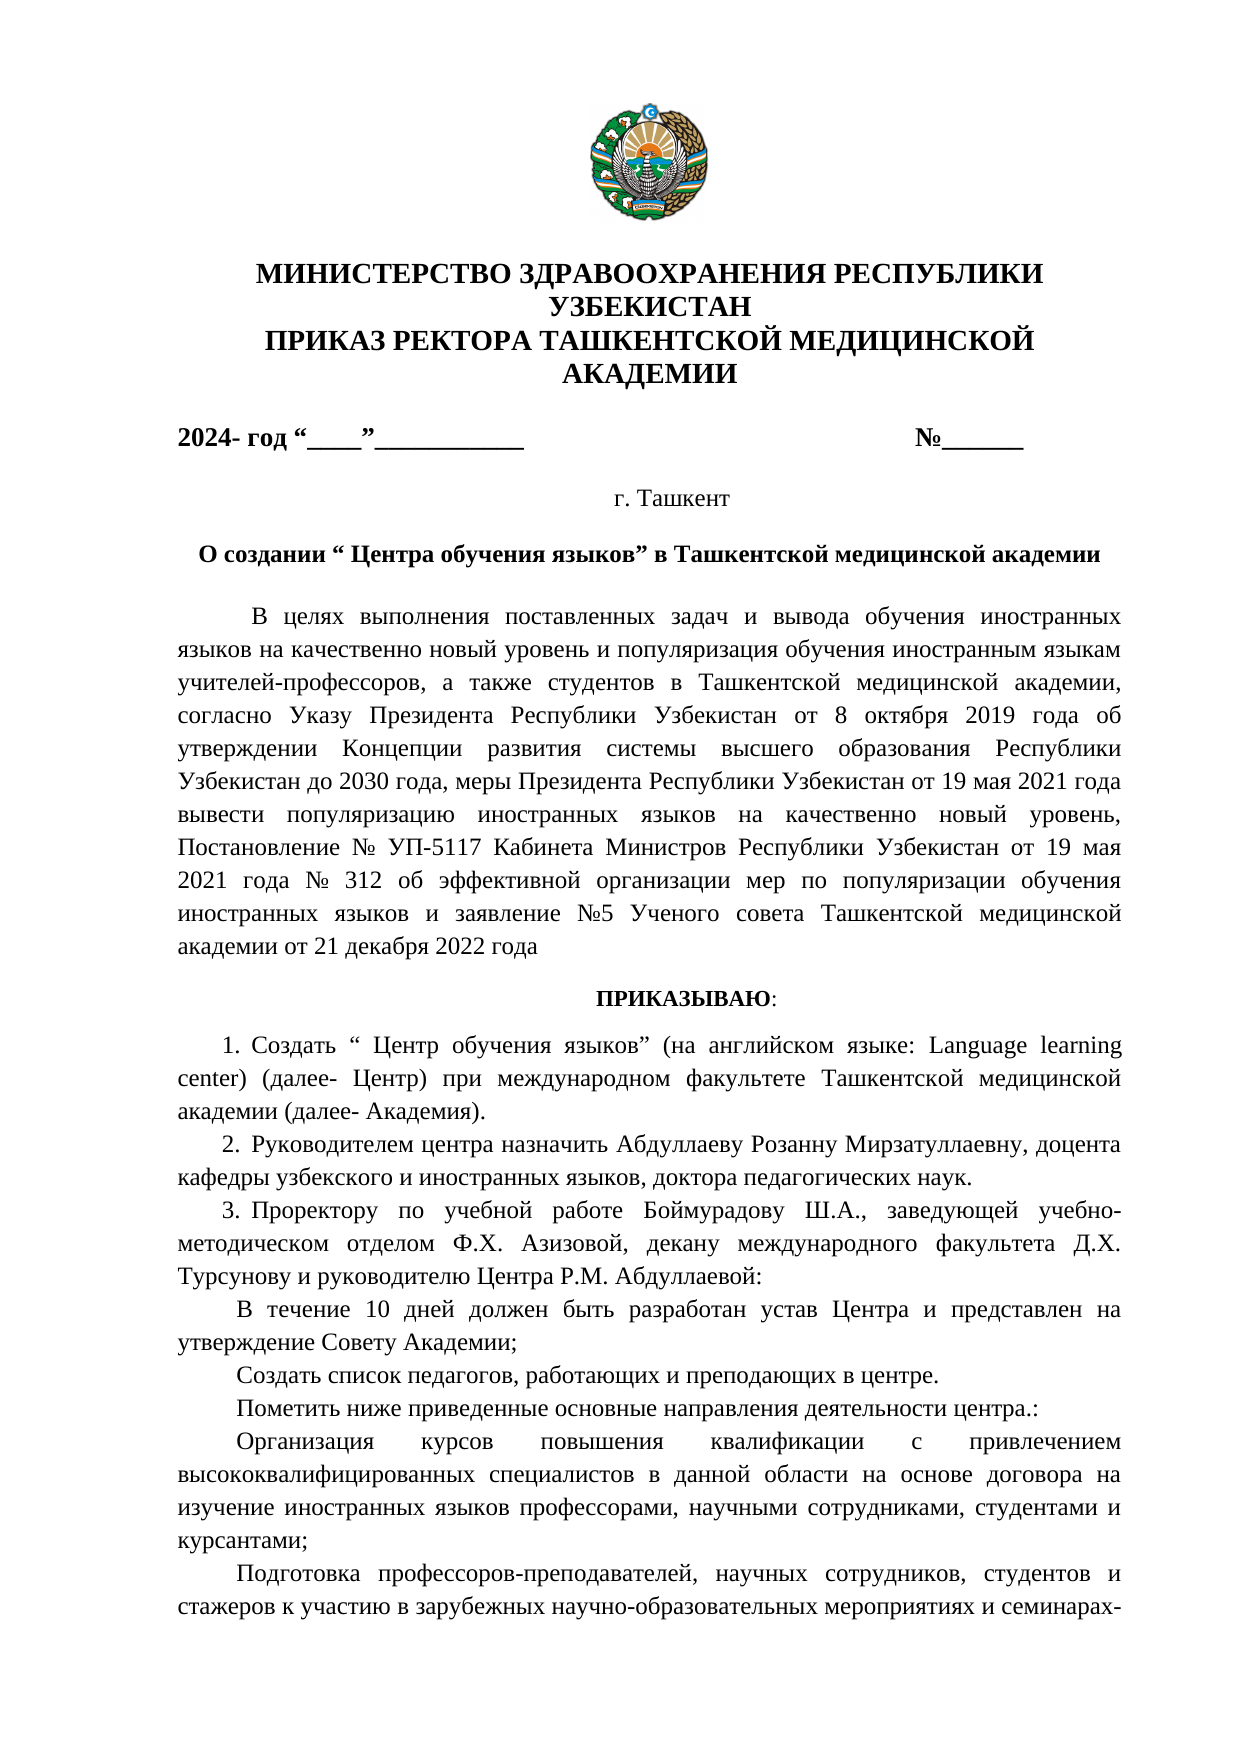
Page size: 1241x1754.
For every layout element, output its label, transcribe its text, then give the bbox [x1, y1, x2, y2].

list В течение 10 дней должен быть разработан устав Центра и представлен на утверждение Совету Академии; [177, 1294, 1122, 1356]
list Создать список педагогов, работающих и преподающих в центре. [177, 1360, 1122, 1389]
text 2024- год “____”___________ №______ [177, 421, 1122, 452]
text ПРИКАЗЫВАЮ: [177, 985, 1122, 1011]
text Организация курсов повышения квалификации с привлечением высококвалифицированных специалистов в данной области на основе договора на изучение иностранных языков профессорами, научными сотрудниками, студентами и курсантами; [177, 1426, 1122, 1554]
list Проректору по учебной работе Боймурадову Ш.А., заведующей учебно-методическом отделом Ф.Х. Азизовой, декану международного факультета Д.Х. Турсунову и руководителю Центра Р.М. Абдуллаевой: [177, 1195, 1122, 1290]
list Руководителем центра назначить Абдуллаеву Розанну Мирзатуллаевну, доцента кафедры узбекского и иностранных языков, доктора педагогических наук. [177, 1129, 1122, 1191]
text О создании “ Центра обучения языков” в Ташкентской медицинской академии [177, 539, 1122, 568]
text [177, 1558, 1122, 1620]
list Пометить ниже приведенные основные направления деятельности центра.: [177, 1393, 1122, 1422]
list Создать “ Центр обучения языков” (на английском языке: Language learning center) (далее- Центр) при международном факультете Ташкентской медицинской академии (далее- Академия). [177, 1030, 1122, 1125]
text МИНИСТЕРСТВО ЗДРАВООХРАНЕНИЯ РЕСПУБЛИКИ УЗБЕКИСТАН [177, 256, 1122, 323]
text г. Ташкент [177, 483, 1122, 512]
text В целях выполнения поставленных задач и вывода обучения иностранных языков на качественно новый уровень и популяризация обучения иностранным языкам учителей-профессоров, а также студентов в Ташкентской медицинской академии, согласно Указу Президента Республики Узбекистан от 8 октября 2019 года об утверждении Концепции развития системы высшего образования Республики Узбекистан до 2030 года, меры Президента Республики Узбекистан от 19 мая 2021 года вывести популяризацию иностранных языков на качественно новый уровень, Постановление № УП-5117 Кабинета Министров Республики Узбекистан от 19 мая 2021 года № 312 об эффективной организации мер по популяризации обучения иностранных языков и заявление №5 Ученого совета Ташкентской медицинской академии от 21 декабря 2022 года [177, 601, 1122, 960]
text ПРИКАЗ РЕКТОРА ТАШКЕНТСКОЙ МЕДИЦИНСКОЙ АКАДЕМИИ [177, 323, 1122, 390]
